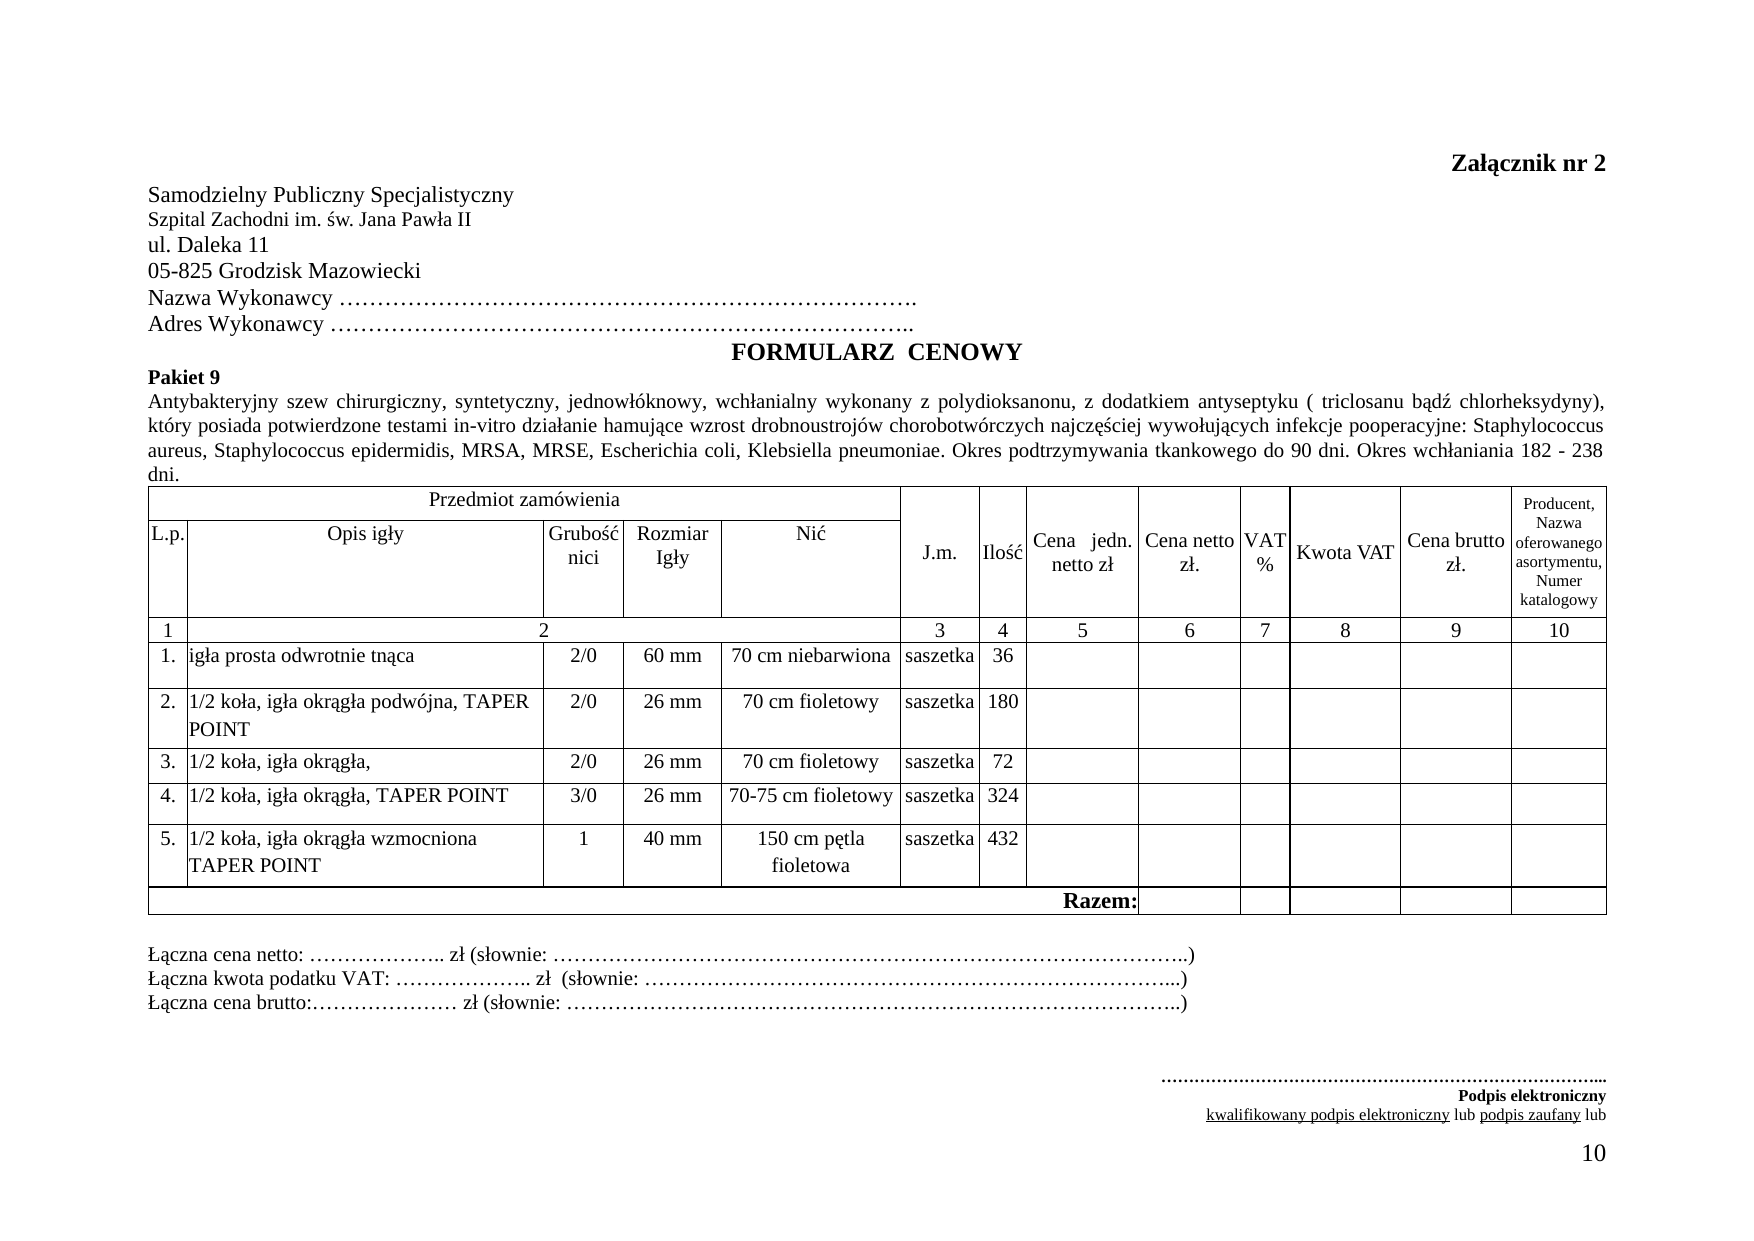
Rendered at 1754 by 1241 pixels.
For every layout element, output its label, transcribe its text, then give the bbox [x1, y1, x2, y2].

table_cell Nić [722, 521, 900, 617]
table_cell 40 mm [624, 825, 721, 886]
table_cell 3 [901, 618, 979, 642]
table_cell 1 [149, 618, 187, 642]
table_cell 60 mm [624, 643, 721, 688]
table_cell [1291, 643, 1400, 688]
table_cell [1027, 689, 1138, 748]
table_header Ilość [980, 487, 1026, 617]
table_cell [1139, 888, 1240, 914]
table_header Producent, Nazwa oferowanego asortymentu, Numer katalogowy [1512, 487, 1606, 617]
text Szpital Zachodni im. św. Jana Pawła II [148, 207, 1606, 231]
table_cell [1241, 825, 1289, 886]
table_cell [1291, 749, 1400, 782]
table_header Kwota VAT [1291, 487, 1400, 617]
table_cell saszetka [901, 689, 979, 748]
table_cell 6 [1139, 618, 1240, 642]
table_cell [1401, 643, 1511, 688]
table_cell 72 [980, 749, 1026, 782]
table_cell saszetka [901, 825, 979, 886]
table_cell 1/2 koła, igła okrągła wzmocniona TAPER POINT [188, 825, 543, 886]
text Łączna cena netto: ……………….. zł (słownie: ………………………………………………………………………………..) [148, 942, 1606, 966]
table_cell [1139, 825, 1240, 886]
text Adres Wykonawcy ………………………………………………………………….. [148, 310, 1606, 337]
table_cell [1139, 784, 1240, 824]
table_cell 4 [980, 618, 1026, 642]
table_cell 2/0 [544, 643, 623, 688]
table_cell 4. [149, 784, 187, 824]
table_cell [1512, 689, 1606, 748]
table_cell 3/0 [544, 784, 623, 824]
table_cell [1512, 784, 1606, 824]
table_cell [1027, 749, 1138, 782]
table_cell [1512, 643, 1606, 688]
text Samodzielny Publiczny Specjalistyczny [148, 181, 1606, 207]
table_cell [1241, 689, 1289, 748]
table_cell 2/0 [544, 689, 623, 748]
table_cell [1401, 784, 1511, 824]
text ul. Daleka 11 [148, 231, 1606, 257]
table_cell [1139, 749, 1240, 782]
table_cell [1401, 825, 1511, 886]
table_cell [1291, 825, 1400, 886]
table_cell [1401, 888, 1511, 914]
table_cell 26 mm [624, 689, 721, 748]
table_cell 36 [980, 643, 1026, 688]
table_cell L.p. [149, 521, 187, 617]
table_cell 70 cm fioletowy [722, 689, 900, 748]
table_cell 1/2 koła, igła okrągła podwójna, TAPER POINT [188, 689, 543, 748]
table_cell Razem: [149, 888, 1138, 914]
table_cell 432 [980, 825, 1026, 886]
table_header Cena brutto zł. [1401, 487, 1511, 617]
table_cell saszetka [901, 784, 979, 824]
table_cell 2. [149, 689, 187, 748]
table_cell [1241, 749, 1289, 782]
text Podpis elektroniczny [679, 1086, 1606, 1105]
table_cell 70-75 cm fioletowy [722, 784, 900, 824]
table_cell 26 mm [624, 784, 721, 824]
table_cell [1241, 784, 1289, 824]
text kwalifikowany podpis elektroniczny lub podpis zaufany lub [679, 1105, 1606, 1124]
table_cell [1401, 749, 1511, 782]
table_cell 9 [1401, 618, 1511, 642]
table_cell [1512, 825, 1606, 886]
table_cell saszetka [901, 643, 979, 688]
text Pakiet 9 [148, 365, 1606, 389]
table_cell igła prosta odwrotnie tnąca [188, 643, 543, 688]
text ……………………………………………………………………... [679, 1066, 1606, 1086]
table_cell 10 [1512, 618, 1606, 642]
table_cell 70 cm niebarwiona [722, 643, 900, 688]
table_header Cena netto zł. [1139, 487, 1240, 617]
table_cell 2 [188, 618, 900, 642]
table_cell [1512, 749, 1606, 782]
table_cell [1291, 689, 1400, 748]
table_cell 180 [980, 689, 1026, 748]
table_cell Opis igły [188, 521, 543, 617]
text Łączna kwota podatku VAT: ……………….. zł (słownie: …………………………………………………………………...) [148, 966, 1606, 990]
table_cell 1. [149, 643, 187, 688]
table_cell [1512, 888, 1606, 914]
text 05-825 Grodzisk Mazowiecki [148, 257, 1606, 284]
table_cell 2/0 [544, 749, 623, 782]
table_cell 70 cm fioletowy [722, 749, 900, 782]
table_cell 1/2 koła, igła okrągła, TAPER POINT [188, 784, 543, 824]
table_cell 26 mm [624, 749, 721, 782]
text Antybakteryjny szew chirurgiczny, syntetyczny, jednowłóknowy, wchłanialny wykonany z polydioksanonu, z dodatkiem antyseptyku ( triclosanu bądź chlorheksydyny), który posiada potwierdzone testami in-vitro działanie hamujące wzrost drobnoustrojów chorobotwórczych najczęściej wywołujących infekcje pooperacyjne: Staphylococcus aureus, Staphylococcus epidermidis, MRSA, MRSE, Escherichia coli, Klebsiella pneumoniae. Okres podtrzymywania tkankowego do 90 dni. Okres wchłaniania 182 - 238 dni. [148, 389, 1606, 486]
table_cell 324 [980, 784, 1026, 824]
table_cell 5 [1027, 618, 1138, 642]
table_cell 5. [149, 825, 187, 886]
table_cell [1291, 888, 1400, 914]
text Załącznik nr 2 [148, 148, 1606, 176]
text Łączna cena brutto:………………… zł (słownie: ……………………………………………………………………………..) [148, 990, 1606, 1014]
table_cell 150 cm pętla fioletowa [722, 825, 900, 886]
table_cell [1241, 888, 1289, 914]
table_cell [1027, 825, 1138, 886]
table_header Przedmiot zamówienia [149, 487, 900, 520]
text Nazwa Wykonawcy …………………………………………………………………. [148, 284, 1606, 310]
table_cell [1241, 643, 1289, 688]
table_cell Grubość nici [544, 521, 623, 617]
table_cell saszetka [901, 749, 979, 782]
table_cell 1/2 koła, igła okrągła, [188, 749, 543, 782]
table_header Cena jedn. netto zł [1027, 487, 1138, 617]
table_cell 1 [544, 825, 623, 886]
table_header VAT % [1241, 487, 1289, 617]
table_cell 3. [149, 749, 187, 782]
table_cell [1291, 784, 1400, 824]
table_cell [1139, 689, 1240, 748]
table_cell 8 [1291, 618, 1400, 642]
table_cell Rozmiar Igły [624, 521, 721, 617]
table_cell [1027, 784, 1138, 824]
table_cell [1401, 689, 1511, 748]
table_cell [1139, 643, 1240, 688]
table_cell [1027, 643, 1138, 688]
text FORMULARZ CENOWY [148, 337, 1606, 365]
table_cell 7 [1241, 618, 1289, 642]
table_header J.m. [901, 487, 979, 617]
